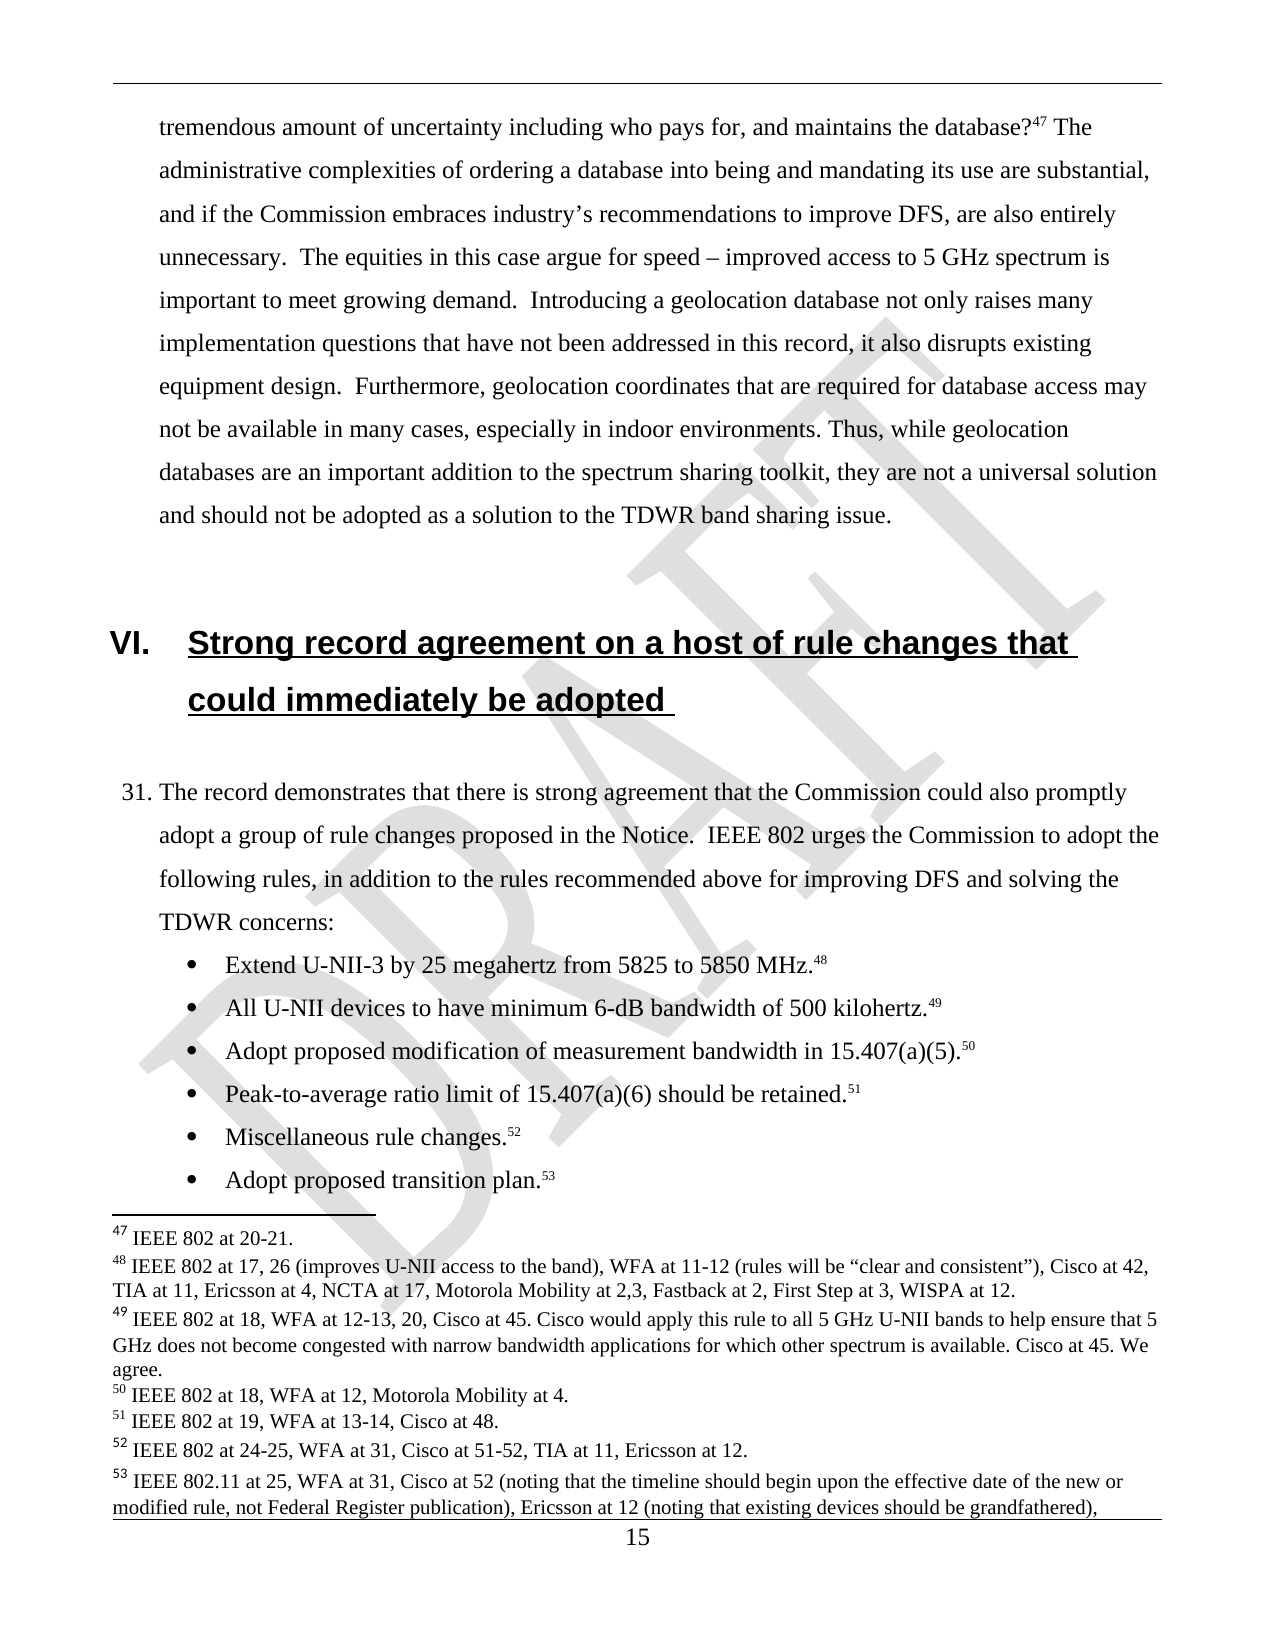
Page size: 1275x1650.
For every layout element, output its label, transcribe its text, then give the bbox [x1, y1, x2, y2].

list All U-NII devices to have minimum 6-dB bandwidth of 500 kilohertz. [187, 993, 1162, 1022]
list Extend U-NII-3 by 25 megahertz from 5825 to 5850 MHz. [187, 950, 1162, 979]
list Adopt proposed modification of measurement bandwidth in 15.407(a)(5). [187, 1036, 1162, 1065]
list Miscellaneous rule changes. [187, 1122, 1162, 1151]
list Adopt proposed transition plan. [187, 1166, 1162, 1194]
list Peak-to-average ratio limit of 15.407(a)(6) should be retained. [187, 1079, 1162, 1108]
list The record demonstrates that there is strong agreement that the Commission could also promptly adopt a group of rule changes proposed in the Notice. IEEE 802 urges the Commission to adopt the following rules, in addition to the rules recommended above for improving DFS and solving the TDWR concerns: [121, 777, 1162, 936]
subtitle Strong record agreement on a host of rule changes that could immediately be adopted [150, 623, 1162, 719]
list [121, 112, 1162, 529]
